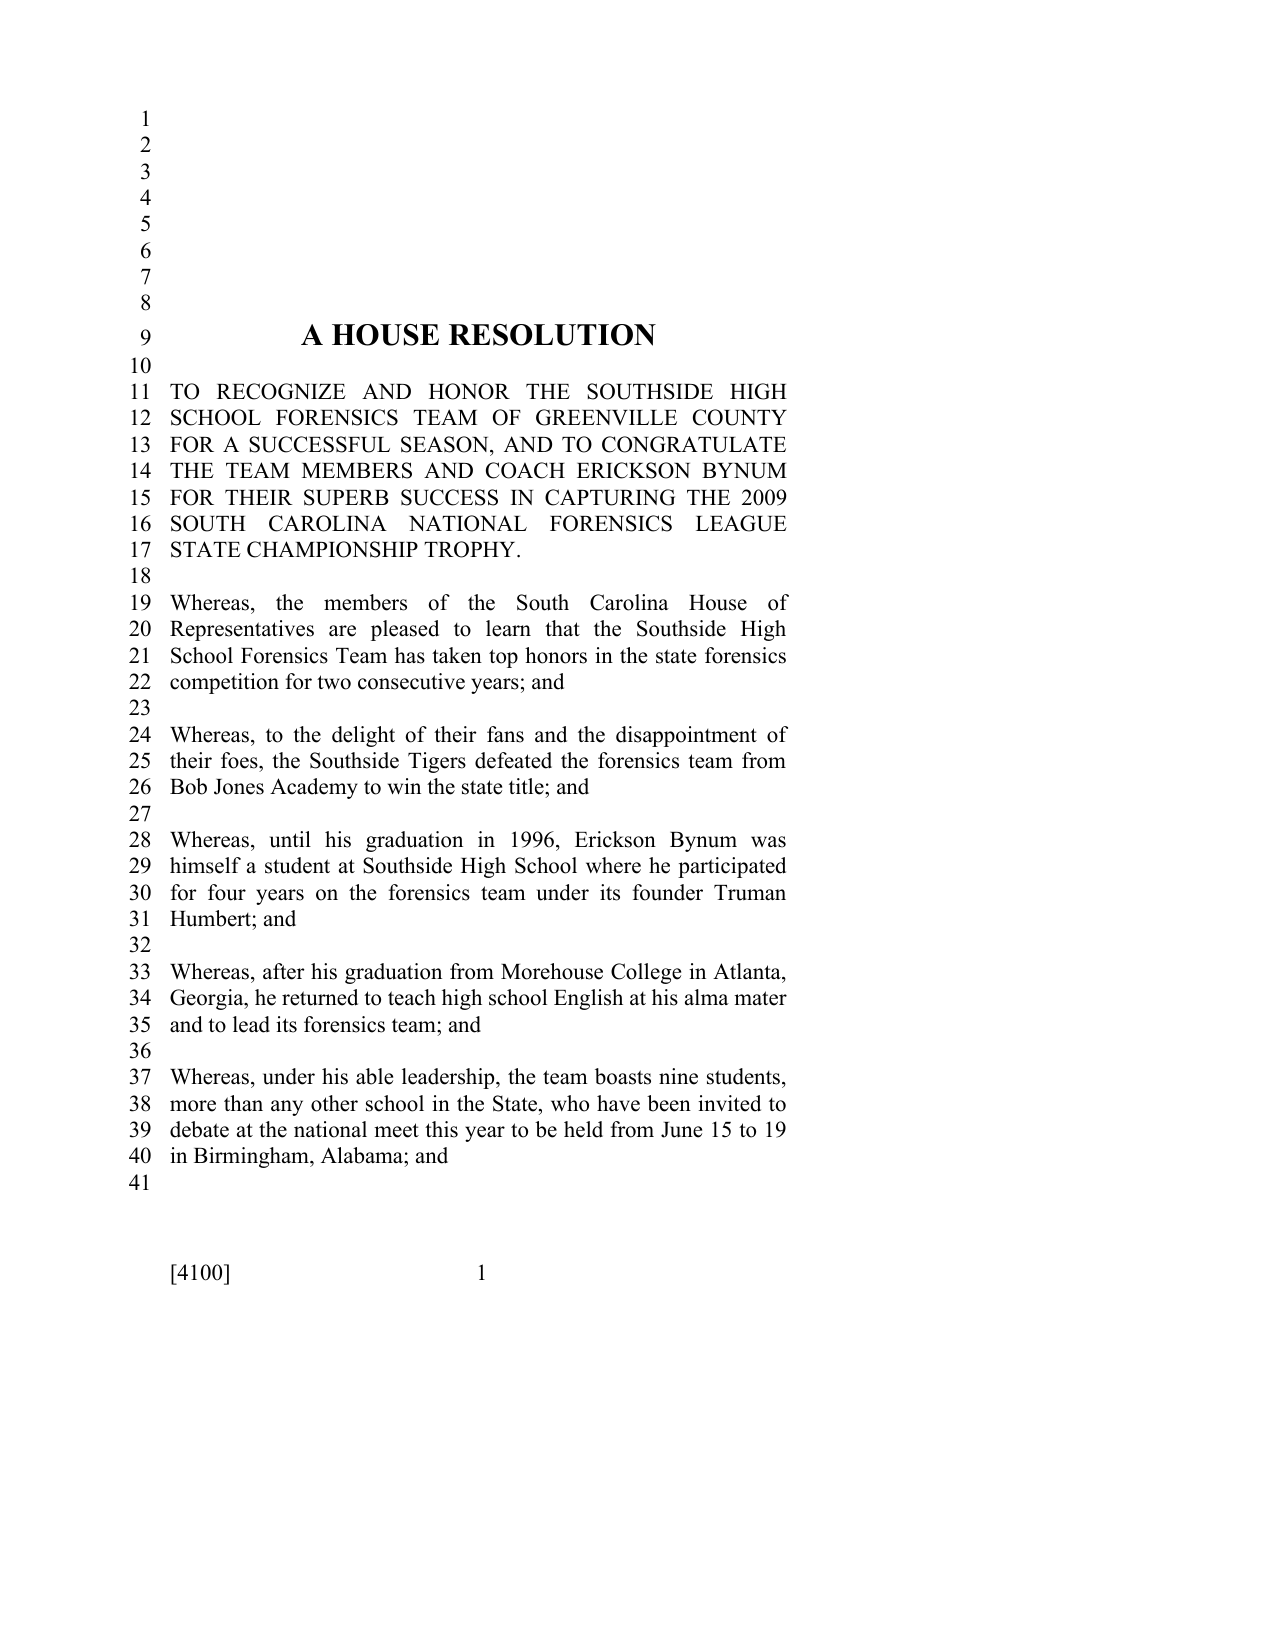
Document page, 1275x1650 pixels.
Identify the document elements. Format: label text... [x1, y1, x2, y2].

text Whereas, the members of the South Carolina House of Representatives are pleased to learn that the Southside High School Forensics Team has taken top honors in the state forensics competition for two consecutive years; and [169, 589, 787, 694]
text A HOUSE RESOLUTION [169, 316, 787, 352]
text Whereas, after his graduation from Morehouse College in Atlanta, Georgia, he returned to teach high school English at his alma mater and to lead its forensics team; and [169, 958, 787, 1037]
text Whereas, until his graduation in 1996, Erickson Bynum was himself a student at Southside High School where he participated for four years on the forensics team under its founder Truman Humbert; and [169, 826, 787, 932]
text TO RECOGNIZE AND HONOR THE SOUTHSIDE HIGH SCHOOL FORENSICS TEAM OF GREENVILLE COUNTY FOR A SUCCESSFUL SEASON, AND TO CONGRATULATE THE TEAM MEMBERS AND COACH ERICKSON BYNUM FOR THEIR SUPERB SUCCESS IN CAPTURING THE 2009 SOUTH CAROLINA NATIONAL FORENSICS LEAGUE STATE CHAMPIONSHIP TROPHY. [169, 378, 787, 563]
text Whereas, under his able leadership, the team boasts nine students, more than any other school in the State, who have been invited to debate at the national meet this year to be held from June 15 to 19 in Birmingham, Alabama; and [169, 1063, 787, 1169]
text Whereas, to the delight of their fans and the disappointment of their foes, the Southside Tigers defeated the forensics team from Bob Jones Academy to win the state title; and [169, 721, 787, 800]
